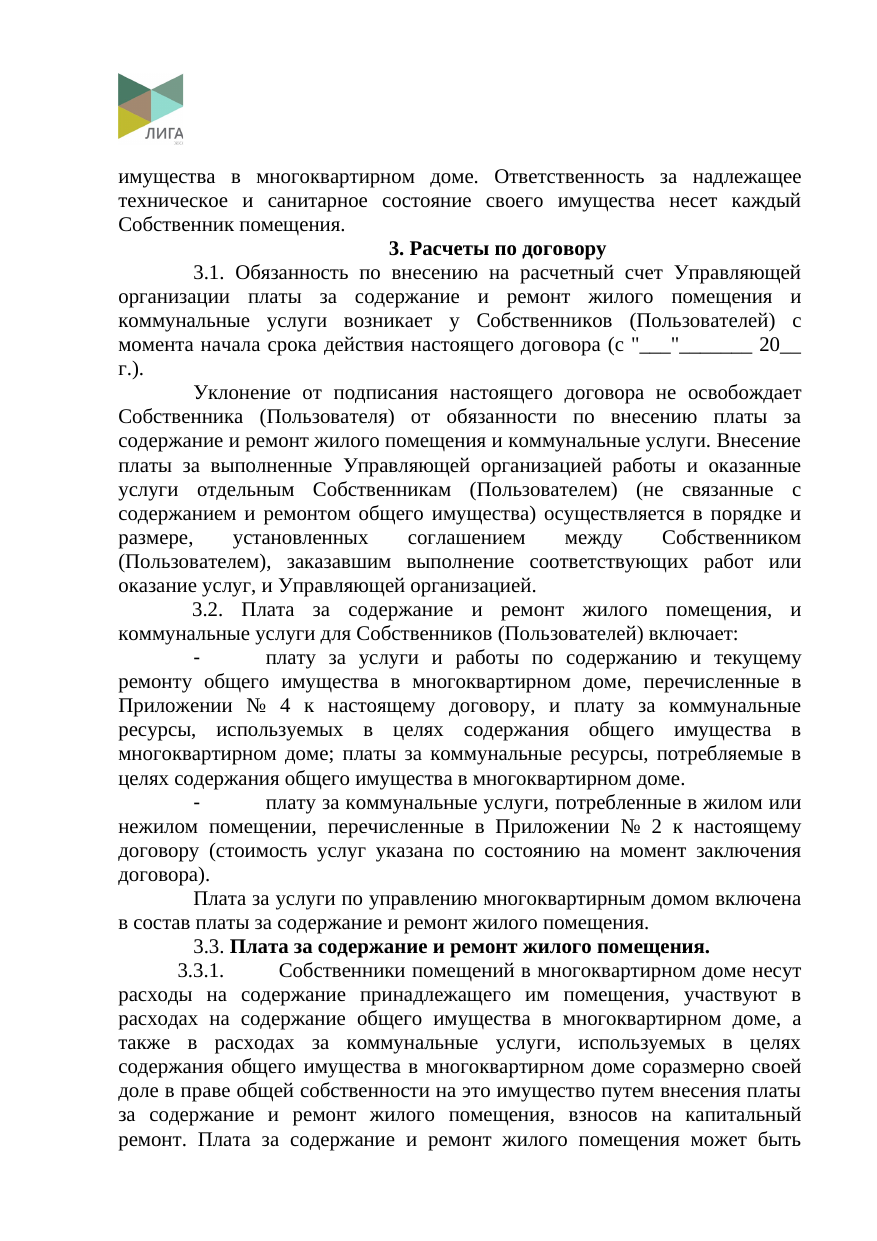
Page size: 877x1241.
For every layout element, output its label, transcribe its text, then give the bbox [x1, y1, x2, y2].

text 3. Расчеты по договору [118, 236, 802, 260]
text 3.1. Обязанность по внесению на расчетный счет Управляющей организации платы за содержание и ремонт жилого помещения и коммунальные услуги возникает у Собственников (Пользователей) с момента начала срока действия настоящего договора (с "___"_______ 20__ г.). [118, 260, 802, 380]
list плату за услуги и работы по содержанию и текущему ремонту общего имущества в многоквартирном доме, перечисленные в Приложении № 4 к настоящему договору, и плату за коммунальные ресурсы, используемых в целях содержания общего имущества в многоквартирном доме; платы за коммунальные ресурсы, потребляемые в целях содержания общего имущества в многоквартирном доме. [118, 645, 802, 789]
text Уклонение от подписания настоящего договора не освобождает Собственника (Пользователя) от обязанности по внесению платы за содержание и ремонт жилого помещения и коммунальные услуги. Внесение платы за выполненные Управляющей организацией работы и оказанные услуги отдельным Собственникам (Пользователем) (не связанные с содержанием и ремонтом общего имущества) осуществляется в порядке и размере, установленных соглашением между Собственником (Пользователем), заказавшим выполнение соответствующих работ или оказание услуг, и Управляющей организацией. [118, 380, 802, 597]
text Плата за услуги по управлению многоквартирным домом включена в состав платы за содержание и ремонт жилого помещения. [118, 886, 802, 934]
text 3.3. Плата за содержание и ремонт жилого помещения. [118, 934, 802, 958]
picture [118, 73, 184, 145]
list плату за коммунальные услуги, потребленные в жилом или нежилом помещении, перечисленные в Приложении № 2 к настоящему договору (стоимость услуг указана по состоянию на момент заключения договора). [118, 789, 802, 886]
text 3.2. Плата за содержание и ремонт жилого помещения, и коммунальные услуги для Собственников (Пользователей) включает: [118, 597, 802, 645]
